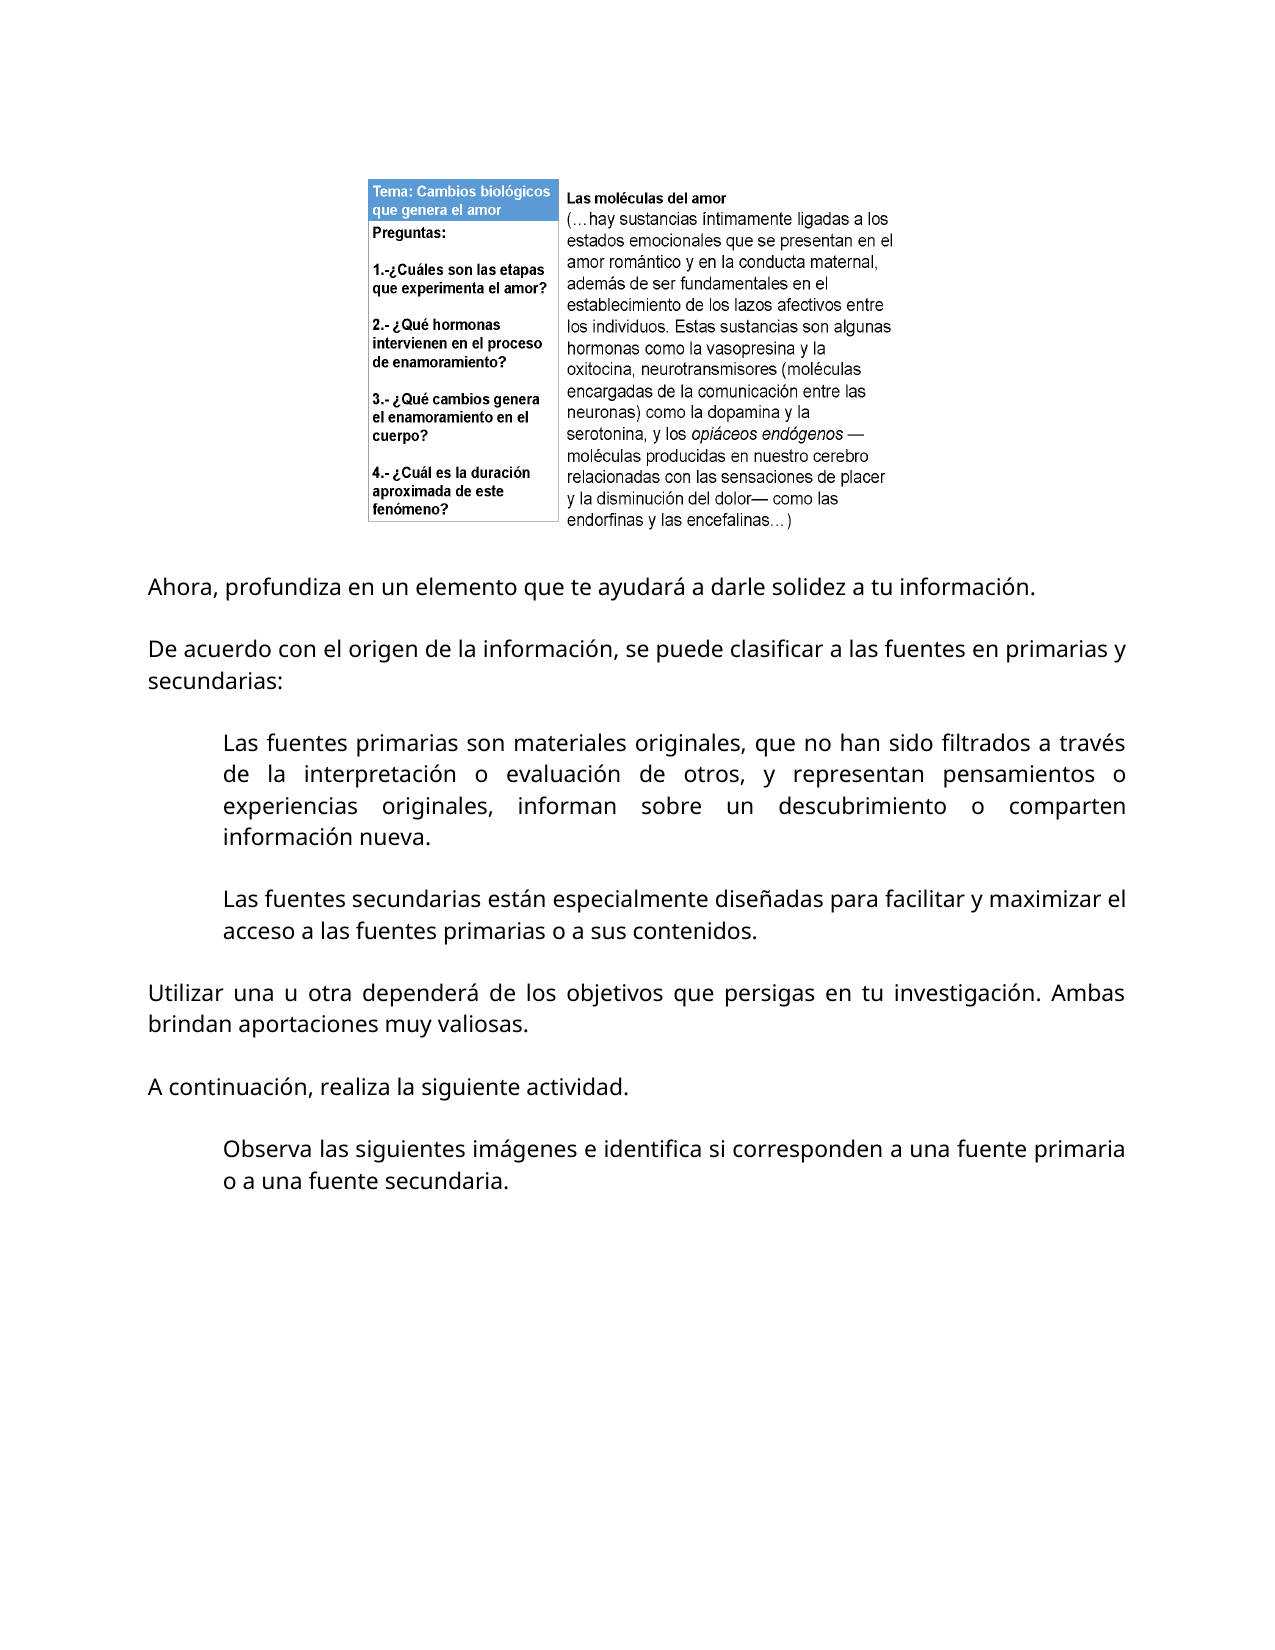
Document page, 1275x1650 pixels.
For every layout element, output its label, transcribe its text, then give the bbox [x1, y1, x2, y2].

text De acuerdo con el origen de la información, se puede clasificar a las fuentes en primarias y secundarias: [148, 633, 1127, 696]
list Observa las siguientes imágenes e identifica si corresponden a una fuente primaria o a una fuente secundaria. [223, 1133, 1127, 1196]
list Las fuentes primarias son materiales originales, que no han sido filtrados a través de la interpretación o evaluación de otros, y representan pensamientos o experiencias originales, informan sobre un descubrimiento o comparten información nueva. [223, 727, 1127, 852]
list Las fuentes secundarias están especialmente diseñadas para facilitar y maximizar el acceso a las fuentes primarias o a sus contenidos. [223, 883, 1127, 946]
text Ahora, profundiza en un elemento que te ayudará a darle solidez a tu información. [148, 571, 1127, 602]
text A continuación, realiza la siguiente actividad. [148, 1071, 1127, 1102]
picture [368, 177, 907, 540]
text Utilizar una u otra dependerá de los objetivos que persigas en tu investigación. Ambas brindan aportaciones muy valiosas. [148, 977, 1127, 1040]
